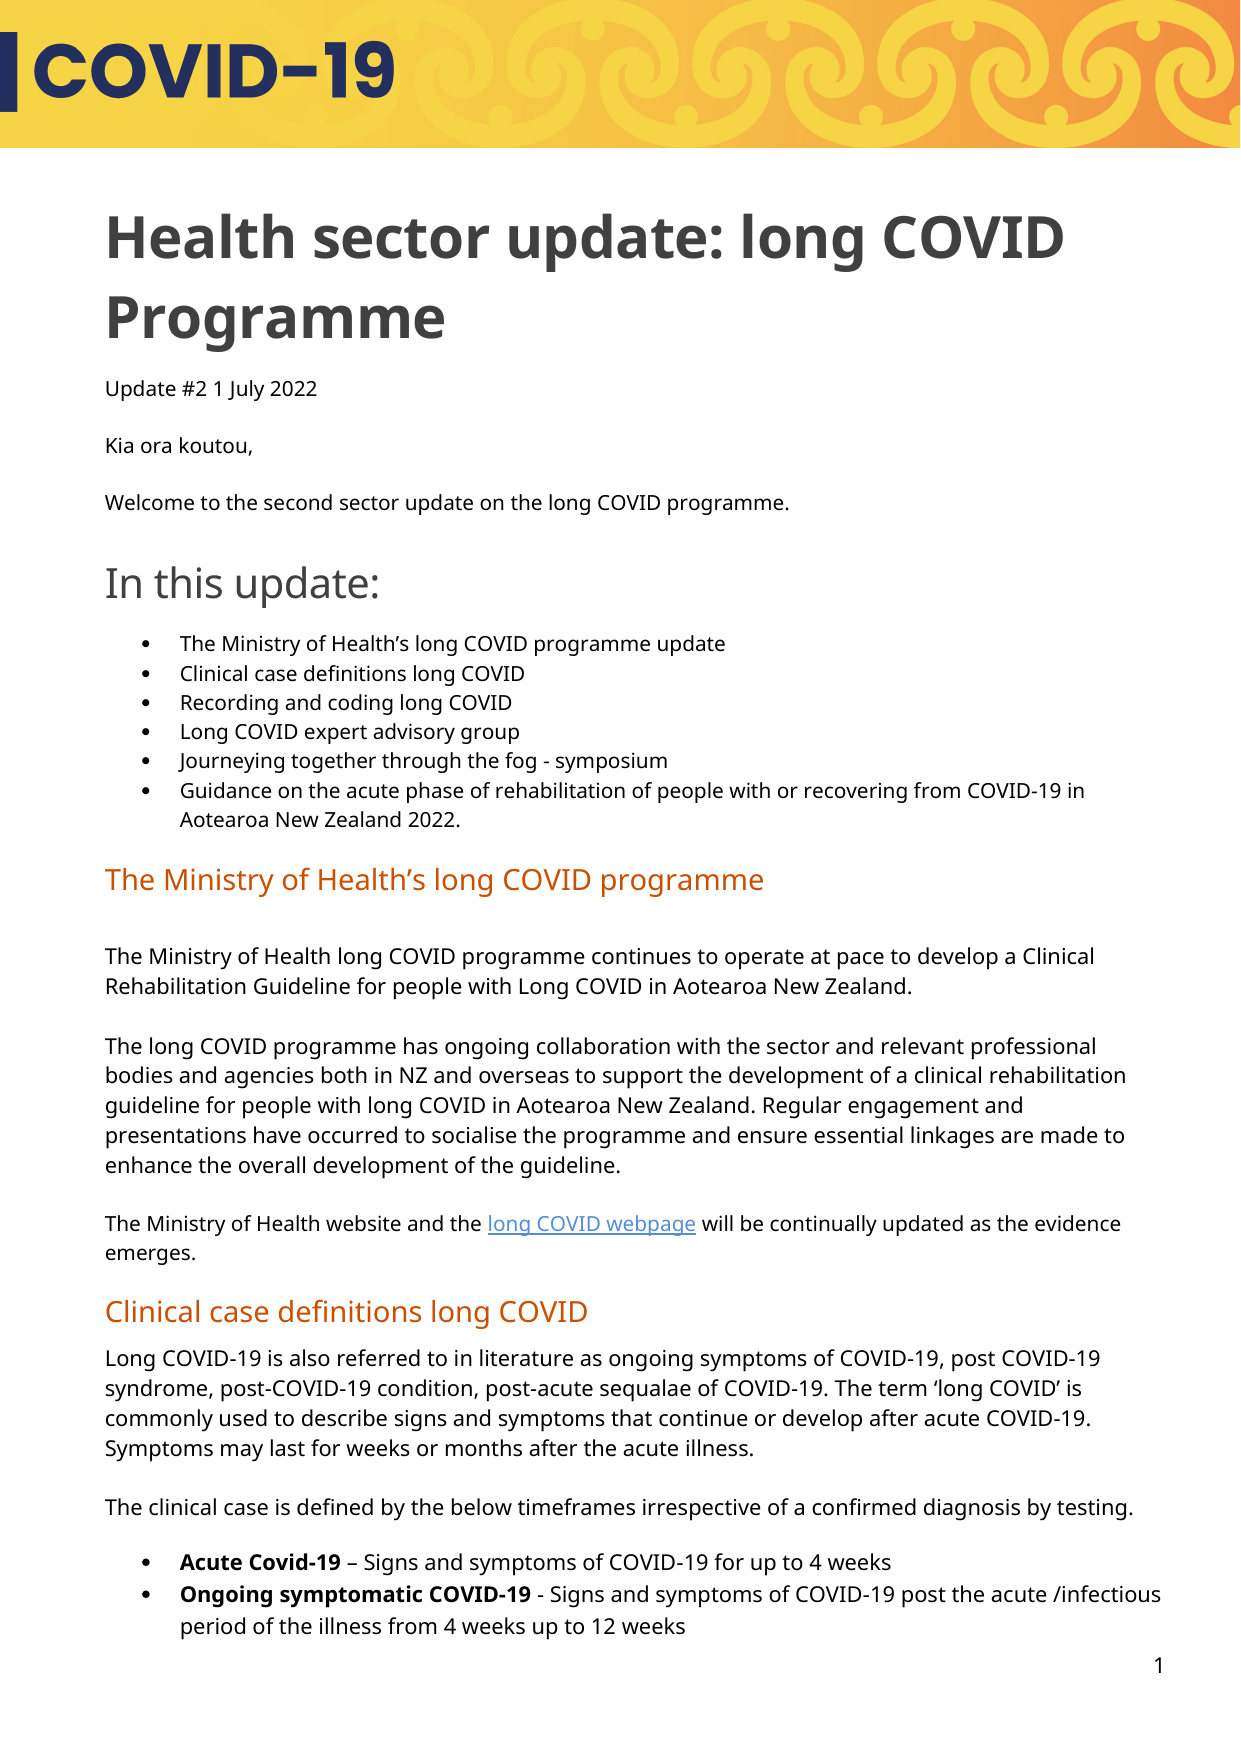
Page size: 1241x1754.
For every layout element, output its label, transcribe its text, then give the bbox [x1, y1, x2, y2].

list Long COVID expert advisory group [142, 717, 1165, 746]
list Journeying together through the fog - symposium [142, 746, 1165, 775]
list The Ministry of Health’s long COVID programme update [142, 629, 1165, 658]
text Welcome to the second sector update on the long COVID programme. [104, 488, 1165, 516]
subtitle In this update: [104, 554, 1165, 611]
list Ongoing symptomatic COVID-19 - Signs and symptoms of COVID‑19 post the acute /infectious period of the illness from 4 weeks up to 12 weeks [142, 1579, 1165, 1641]
subtitle The Ministry of Health’s long COVID programme [104, 859, 1165, 899]
text The long COVID programme has ongoing collaboration with the sector and relevant professional bodies and agencies both in NZ and overseas to support the development of a clinical rehabilitation guideline for people with long COVID in Aotearoa New Zealand. Regular engagement and presentations have occurred to socialise the programme and ensure essential linkages are made to enhance the overall development of the guideline. [104, 1031, 1165, 1209]
list Clinical case definitions long COVID [142, 659, 1165, 687]
text Update #2 1 July 2022 [104, 374, 1165, 403]
list Guidance on the acute phase of rehabilitation of people with or recovering from COVID-19 in Aotearoa New Zealand 2022. [142, 776, 1165, 833]
list Acute Covid-19 – Signs and symptoms of COVID‑19 for up to 4 weeks [142, 1547, 1165, 1577]
text The clinical case is defined by the below timeframes irrespective of a confirmed diagnosis by testing. [104, 1492, 1165, 1522]
text Long COVID-19 is also referred to in literature as ongoing symptoms of COVID-19, post COVID-19 syndrome, post-COVID-19 condition, post-acute sequalae of COVID-19. The term ‘long COVID’ is commonly used to describe signs and symptoms that continue or develop after acute COVID-19. Symptoms may last for weeks or months after the acute illness. [104, 1343, 1165, 1463]
list Recording and coding long COVID [142, 688, 1165, 716]
text Kia ora koutou, [104, 431, 1165, 459]
subtitle Clinical case definitions long COVID [104, 1291, 1165, 1331]
text The Ministry of Health website and the long COVID webpage will be continually updated as the evidence emerges. [104, 1209, 1165, 1266]
picture [0, 0, 1241, 148]
subtitle Health sector update: long COVID Programme [104, 196, 1165, 355]
text The Ministry of Health long COVID programme continues to operate at pace to develop a Clinical Rehabilitation Guideline for people with Long COVID in Aotearoa New Zealand. [104, 941, 1165, 1001]
